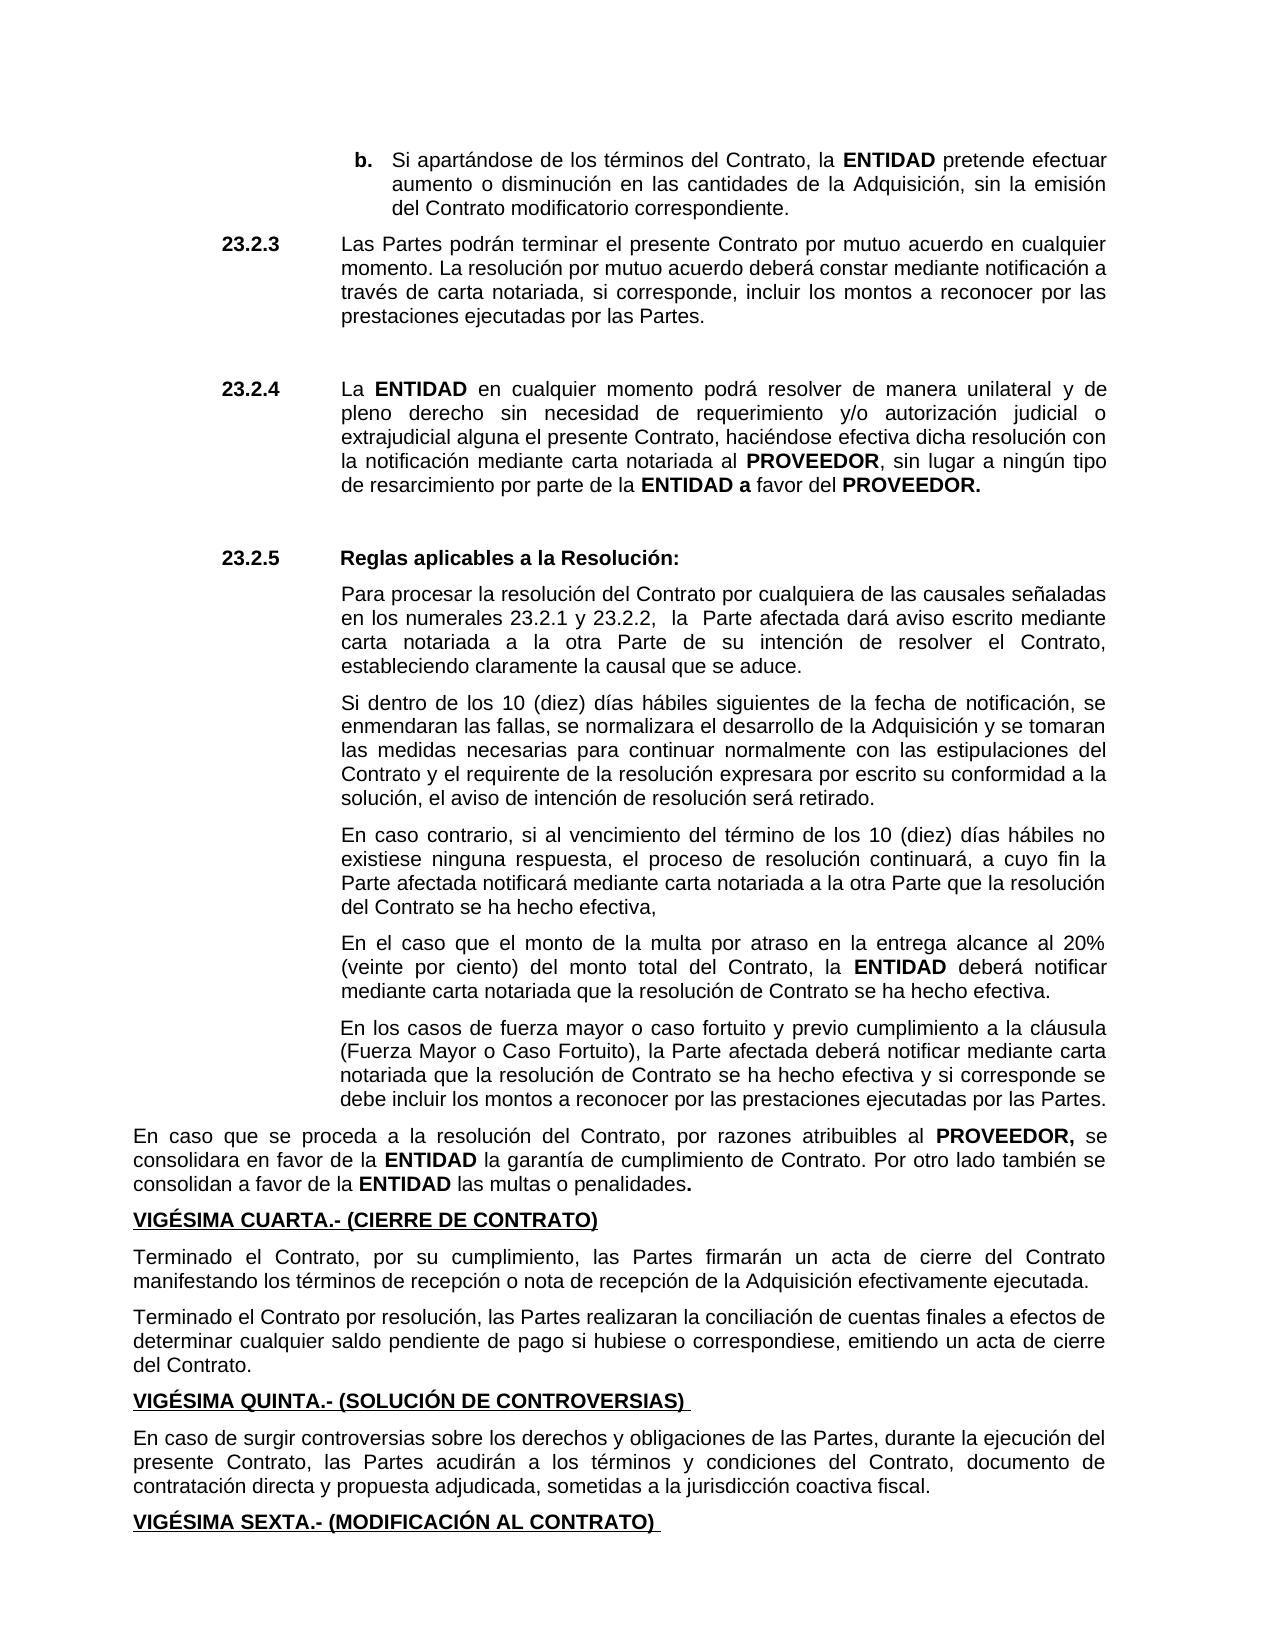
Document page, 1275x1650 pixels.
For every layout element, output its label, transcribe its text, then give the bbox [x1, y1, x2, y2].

text En caso que se proceda a la resolución del Contrato, por razones atribuibles al PROVEEDOR, se consolidara en favor de la ENTIDAD la garantía de cumplimiento de Contrato. Por otro lado también se consolidan a favor de la ENTIDAD las multas o penalidades. [133, 1124, 1107, 1196]
list 23.2.4 La ENTIDAD en cualquier momento podrá resolver de manera unilateral y de pleno derecho sin necesidad de requerimiento y/o autorización judicial o extrajudicial alguna el presente Contrato, haciéndose efectiva dicha resolución con la notificación mediante carta notariada al PROVEEDOR, sin lugar a ningún tipo de resarcimiento por parte de la ENTIDAD a favor del PROVEEDOR. [222, 377, 1107, 497]
list Reglas aplicables a la Resolución: [208, 546, 1107, 569]
list 23.2.3 Las Partes podrán terminar el presente Contrato por mutuo acuerdo en cualquier momento. La resolución por mutuo acuerdo deberá constar mediante notificación a través de carta notariada, si corresponde, incluir los montos a reconocer por las prestaciones ejecutadas por las Partes. [222, 232, 1107, 328]
text En caso contrario, si al vencimiento del término de los 10 (diez) días hábiles no existiese ninguna respuesta, el proceso de resolución continuará, a cuyo fin la Parte afectada notificará mediante carta notariada a la otra Parte que la resolución del Contrato se ha hecho efectiva, [341, 823, 1107, 918]
text En el caso que el monto de la multa por atraso en la entrega alcance al 20% (veinte por ciento) del monto total del Contrato, la ENTIDAD deberá notificar mediante carta notariada que la resolución de Contrato se ha hecho efectiva. [341, 931, 1107, 1003]
text En los casos de fuerza mayor o caso fortuito y previo cumplimiento a la cláusula (Fuerza Mayor o Caso Fortuito), la Parte afectada deberá notificar mediante carta notariada que la resolución de Contrato se ha hecho efectiva y si corresponde se debe incluir los montos a reconocer por las prestaciones ejecutadas por las Partes. [340, 1015, 1107, 1111]
text Terminado el Contrato, por su cumplimiento, las Partes firmarán un acta de cierre del Contrato manifestando los términos de recepción o nota de recepción de la Adquisición efectivamente ejecutada. [133, 1244, 1107, 1292]
text VIGÉSIMA SEXTA.- (MODIFICACIÓN AL CONTRATO) [133, 1510, 1107, 1534]
text Terminado el Contrato por resolución, las Partes realizaran la conciliación de cuentas finales a efectos de determinar cualquier saldo pendiente de pago si hubiese o correspondiese, emitiendo un acta de cierre del Contrato. [133, 1305, 1107, 1377]
list Si apartándose de los términos del Contrato, la ENTIDAD pretende efectuar aumento o disminución en las cantidades de la Adquisición, sin la emisión del Contrato modificatorio correspondiente. [354, 148, 1107, 219]
text VIGÉSIMA QUINTA.- (SOLUCIÓN DE CONTROVERSIAS) [133, 1389, 1107, 1413]
text VIGÉSIMA CUARTA.- (CIERRE DE CONTRATO) [133, 1208, 1107, 1232]
text En caso de surgir controversias sobre los derechos y obligaciones de las Partes, durante la ejecución del presente Contrato, las Partes acudirán a los términos y condiciones del Contrato, documento de contratación directa y propuesta adjudicada, sometidas a la jurisdicción coactiva fiscal. [133, 1426, 1107, 1498]
text Para procesar la resolución del Contrato por cualquiera de las causales señaladas en los numerales 23.2.1 y 23.2.2, la Parte afectada dará aviso escrito mediante carta notariada a la otra Parte de su intención de resolver el Contrato, estableciendo claramente la causal que se aduce. [341, 582, 1107, 678]
text Si dentro de los 10 (diez) días hábiles siguientes de la fecha de notificación, se enmendaran las fallas, se normalizara el desarrollo de la Adquisición y se tomaran las medidas necesarias para continuar normalmente con las estipulaciones del Contrato y el requirente de la resolución expresara por escrito su conformidad a la solución, el aviso de intención de resolución será retirado. [341, 690, 1107, 810]
